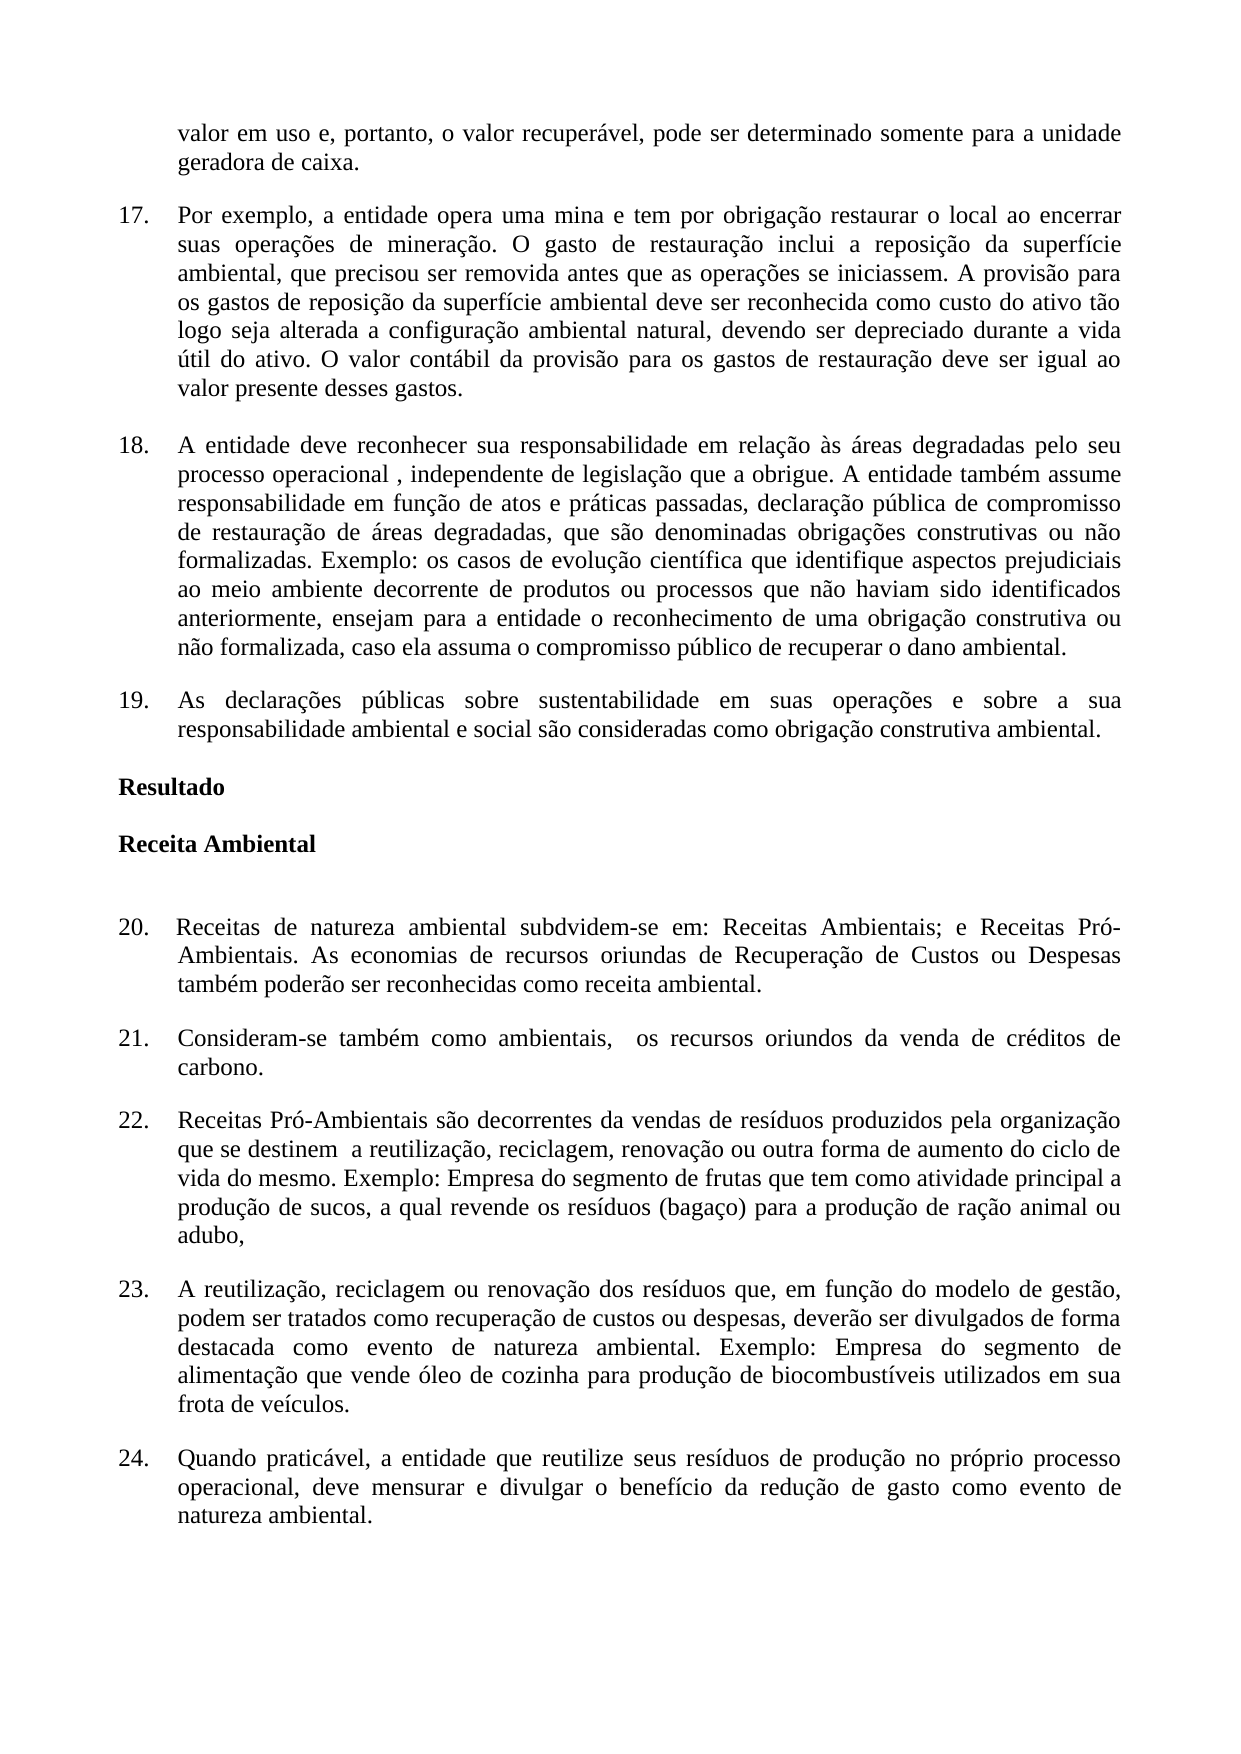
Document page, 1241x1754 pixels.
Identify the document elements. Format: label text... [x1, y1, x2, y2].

text 24. Quando praticável, a entidade que reutilize seus resíduos de produção no próprio processo operacional, deve mensurar e divulgar o benefício da redução de gasto como evento de natureza ambiental. [118, 1443, 1122, 1529]
text 21. Consideram-se também como ambientais, os recursos oriundos da venda de créditos de carbono. [118, 1023, 1122, 1081]
text 17. Por exemplo, a entidade opera uma mina e tem por obrigação restaurar o local ao encerrar suas operações de mineração. O gasto de restauração inclui a reposição da superfície ambiental, que precisou ser removida antes que as operações se iniciassem. A provisão para os gastos de reposição da superfície ambiental deve ser reconhecida como custo do ativo tão logo seja alterada a configuração ambiental natural, devendo ser depreciado durante a vida útil do ativo. O valor contábil da provisão para os gastos de restauração deve ser igual ao valor presente desses gastos. [118, 201, 1122, 402]
text 19. As declarações públicas sobre sustentabilidade em suas operações e sobre a sua responsabilidade ambiental e social são consideradas como obrigação construtiva ambiental. [118, 686, 1122, 743]
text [118, 118, 1122, 176]
text 20. Receitas de natureza ambiental subdvidem-se em: Receitas Ambientais; e Receitas Pró-Ambientais. As economias de recursos oriundas de Recuperação de Custos ou Despesas também poderão ser reconhecidas como receita ambiental. [118, 912, 1122, 998]
text 22. Receitas Pró-Ambientais são decorrentes da vendas de resíduos produzidos pela organização que se destinem a reutilização, reciclagem, renovação ou outra forma de aumento do ciclo de vida do mesmo. Exemplo: Empresa do segmento de frutas que tem como atividade principal a produção de sucos, a qual revende os resíduos (bagaço) para a produção de ração animal ou adubo, [118, 1106, 1122, 1249]
text Resultado [118, 772, 1122, 801]
text 23. A reutilização, reciclagem ou renovação dos resíduos que, em função do modelo de gestão, podem ser tratados como recuperação de custos ou despesas, deverão ser divulgados de forma destacada como evento de natureza ambiental. Exemplo: Empresa do segmento de alimentação que vende óleo de cozinha para produção de biocombustíveis utilizados em sua frota de veículos. [118, 1274, 1122, 1418]
text 18. A entidade deve reconhecer sua responsabilidade em relação às áreas degradadas pelo seu processo operacional , independente de legislação que a obrigue. A entidade também assume responsabilidade em função de atos e práticas passadas, declaração pública de compromisso de restauração de áreas degradadas, que são denominadas obrigações construtivas ou não formalizadas. Exemplo: os casos de evolução científica que identifique aspectos prejudiciais ao meio ambiente decorrente de produtos ou processos que não haviam sido identificados anteriormente, ensejam para a entidade o reconhecimento de uma obrigação construtiva ou não formalizada, caso ela assuma o compromisso público de recuperar o dano ambiental. [118, 431, 1122, 661]
text Receita Ambiental [118, 829, 1122, 858]
